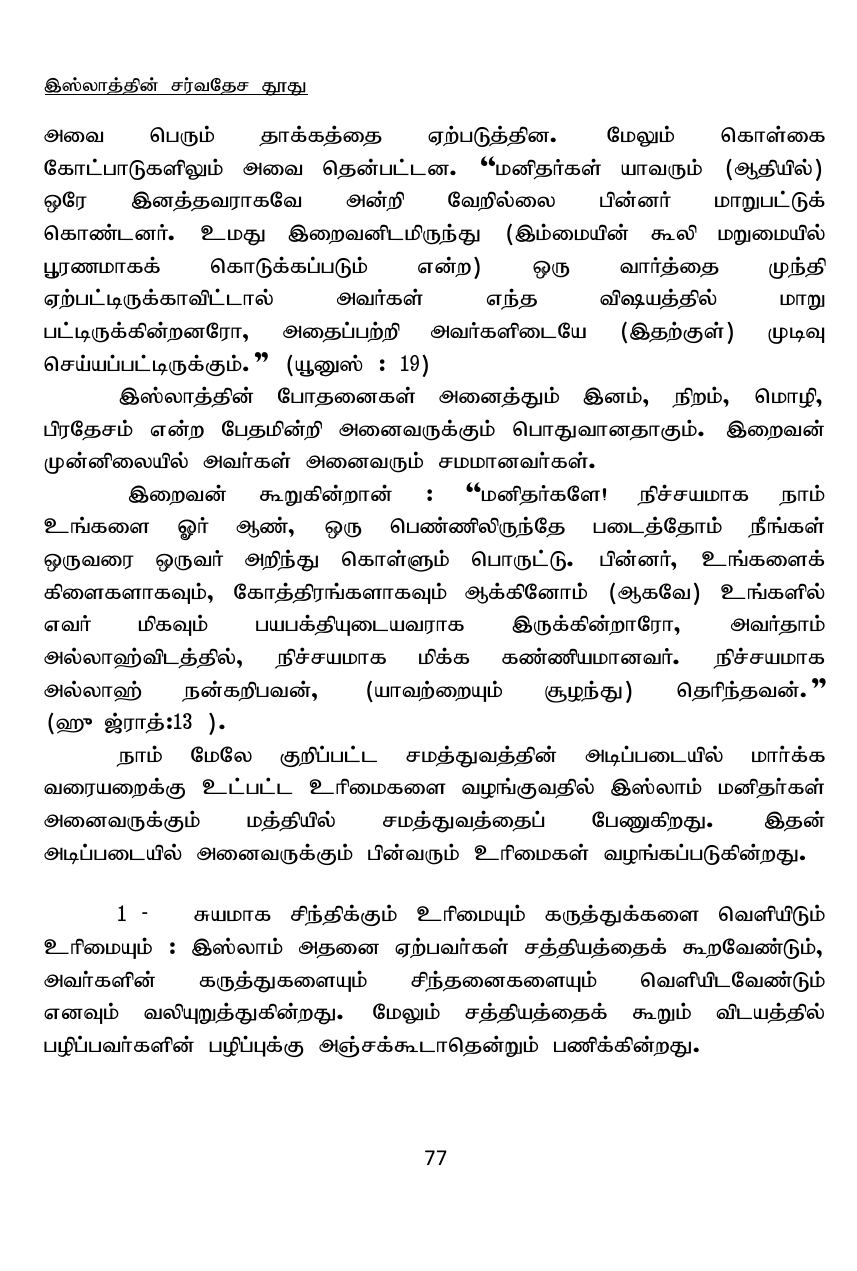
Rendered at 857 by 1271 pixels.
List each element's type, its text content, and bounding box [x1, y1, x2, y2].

text ,iwtd; $Wfpd;whd; : ''kdpjHfNs! epr;rakhf ehk; cq;fis XH Mz;> xU ngz;zpypUe;Nj gilj;Njhk;; ePq;fs; xUtiu xUtH mwpe;J nfhs;Sk; nghUl;L. gpd;dH> cq;fisf; fpisfshfTk;> Nfhj;jpuq;fshfTk; Mf;fpNdhk;; (MfNt) cq;fspy; vtH kpfTk; gagf;jpAilatuhf ,Uf;fpd;whNuh> mtHjhk; my;yh`;tplj;jpy;> epr;rakhf kpf;f fz;zpakhdtH. epr;rakhf my;yh`; ed;fwpgtd;> (ahtw;iwAk; #oe;J) njhpe;jtd;."" (`{[;uhj;:13 ). [44, 482, 827, 739]
list 1 - Rakhf rpe;jpf;Fk; chpikAk; fUj;Jf;fis ntspapLk; chpikAk; : ,];yhk; mjid Vw;gth;fs; rj;jpaj;ijf; $wNtz;Lk;> mth;fspd; fUj;JfisAk; rpe;jidfisAk; ntspaplNtz;Lk; vdTk; typAWj;Jfpd;wJ. NkYk; rj;jpaj;ijf; $Wk; tplaj;jpy; gopg;gth;fspd; gopg;Gf;F mQ;rf;$lhnjd;Wk; gzpf;fpd;wJ. [44, 903, 827, 1062]
text ,];yhj;jpd; Nghjidfs; midj;Jk; ,dk;> epwk;> nkhop> gpuNjrk; vd;w Ngjkpd;wp midtUf;Fk; nghJthdjhFk;. ,iwtd; Kd;dpiyapy; mth;fs; midtUk; rkkhdth;fs;. [44, 384, 827, 478]
text ehk; NkNy Fwpg;gl;l rkj;Jtj;jpd; mbg;gilapy; khh;f;f tiuaiwf;F cl;gl;l chpikfis toq;Ftjpy; ,];yhk; kdpjh;fs; midtUf;Fk; kj;jpapy; rkj;Jtj;ijg; NgZfpwJ. ,jd; mbg;gilapy; midtUf;Fk; gpd;tUk; chpikfs; toq;fg;gLfpd;wJ. [44, 743, 827, 869]
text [44, 124, 827, 380]
